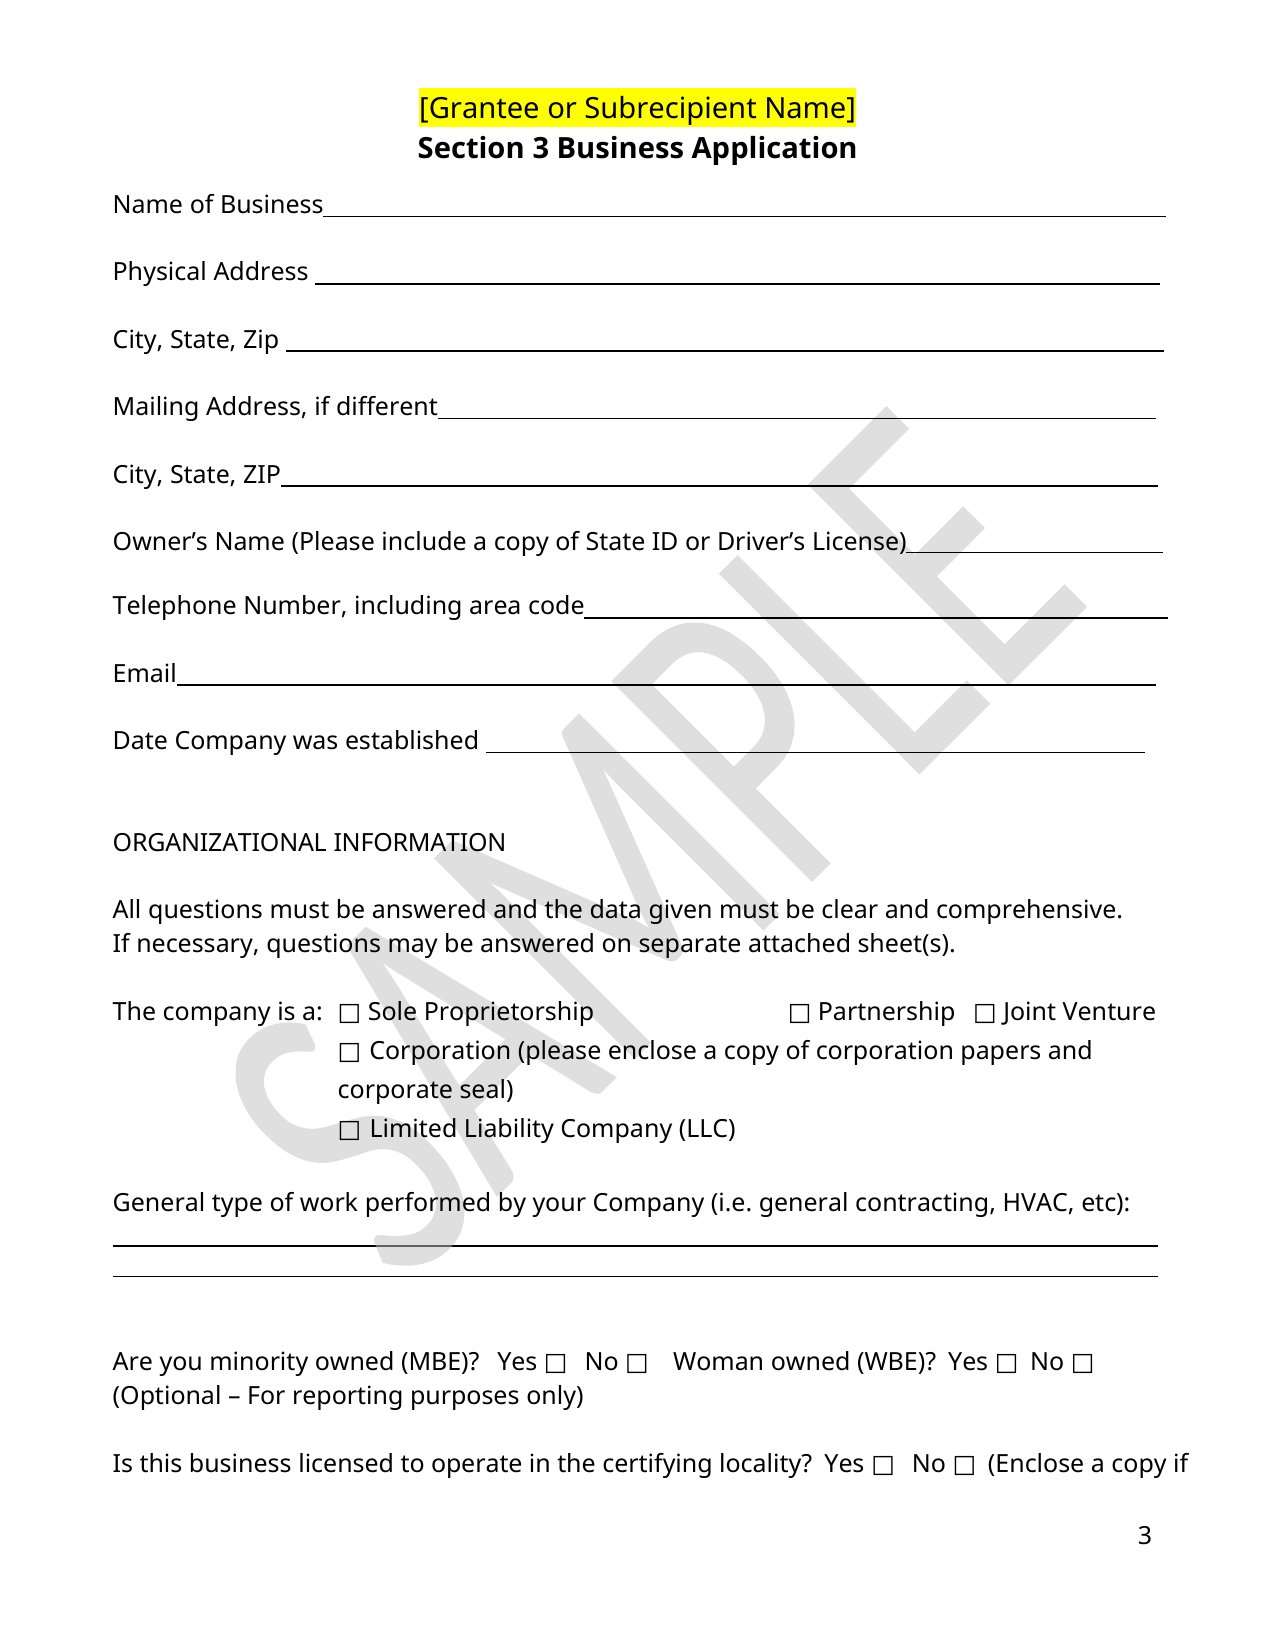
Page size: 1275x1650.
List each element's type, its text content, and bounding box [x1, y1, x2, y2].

text Mailing Address, if different [112, 389, 1221, 423]
text Date Company was established [112, 723, 1221, 757]
text Physical Address [112, 254, 1221, 288]
text Telephone Number, including area code [112, 588, 1221, 622]
list Limited Liability Company (LLC) [337, 1111, 1221, 1145]
text Name of Business [112, 187, 1221, 221]
text The company is a: □ Sole Proprietorship □ Partnership □ Joint Venture [112, 994, 1221, 1028]
text Email [112, 655, 1221, 689]
text City, State, ZIP [112, 456, 1221, 490]
text All questions must be answered and the data given must be clear and comprehensive. If necessary, questions may be answered on separate attached sheet(s). [112, 892, 1131, 960]
text Owner’s Name (Please include a copy of State ID or Driver’s License) [112, 523, 1221, 557]
list Corporation (please enclose a copy of corporation papers and corporate seal) [337, 1033, 1156, 1106]
subtitle ORGANIZATIONAL INFORMATION [112, 824, 1221, 858]
text General type of work performed by your Company (i.e. general contracting, HVAC, etc): [112, 1184, 1221, 1218]
text City, State, Zip [112, 321, 1221, 356]
text (Optional – For reporting purposes only) [112, 1377, 1221, 1412]
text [112, 1446, 1221, 1480]
text Are you minority owned (MBE)? Yes □ No □ Woman owned (WBE)? Yes □ No □ [112, 1343, 1221, 1377]
